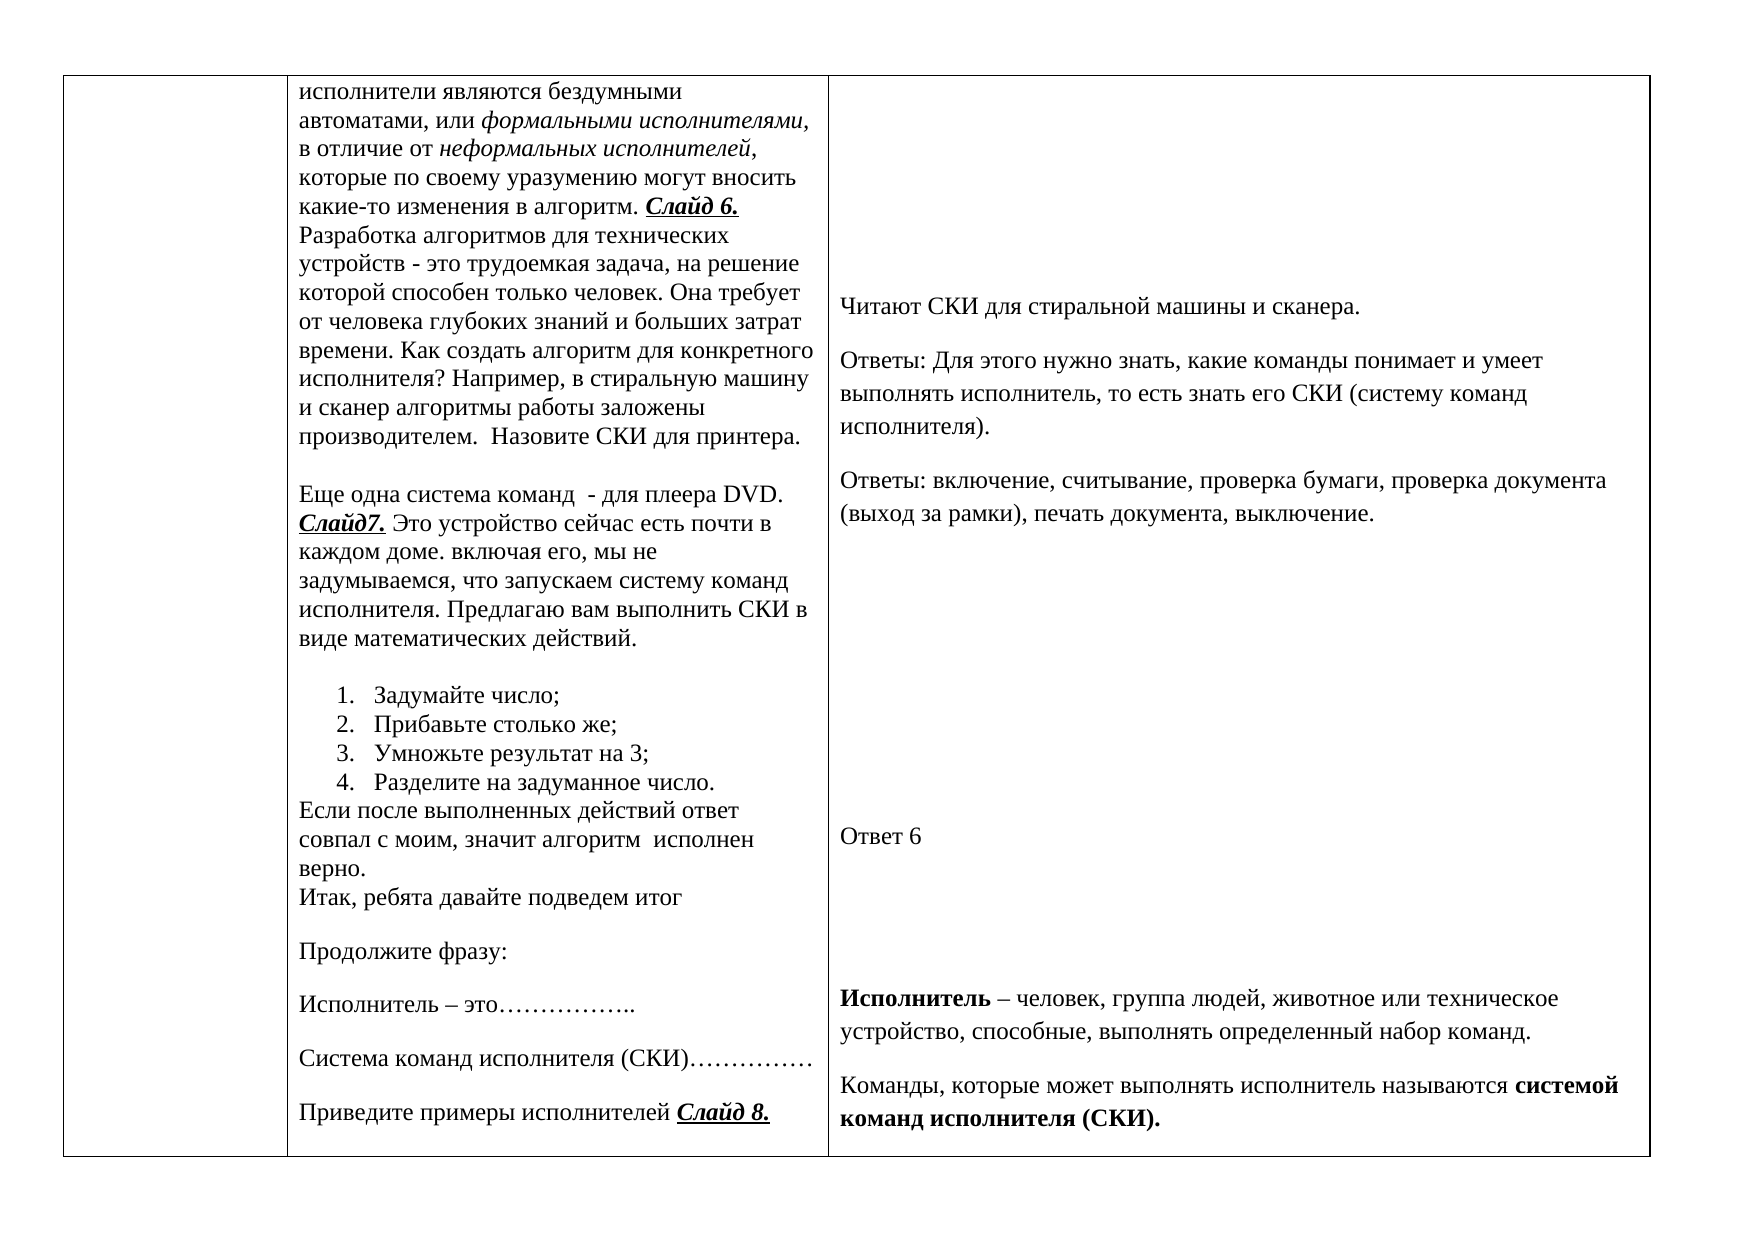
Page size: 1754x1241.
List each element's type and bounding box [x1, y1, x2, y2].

table_cell [288, 76, 828, 1156]
table_cell [829, 76, 1649, 1156]
